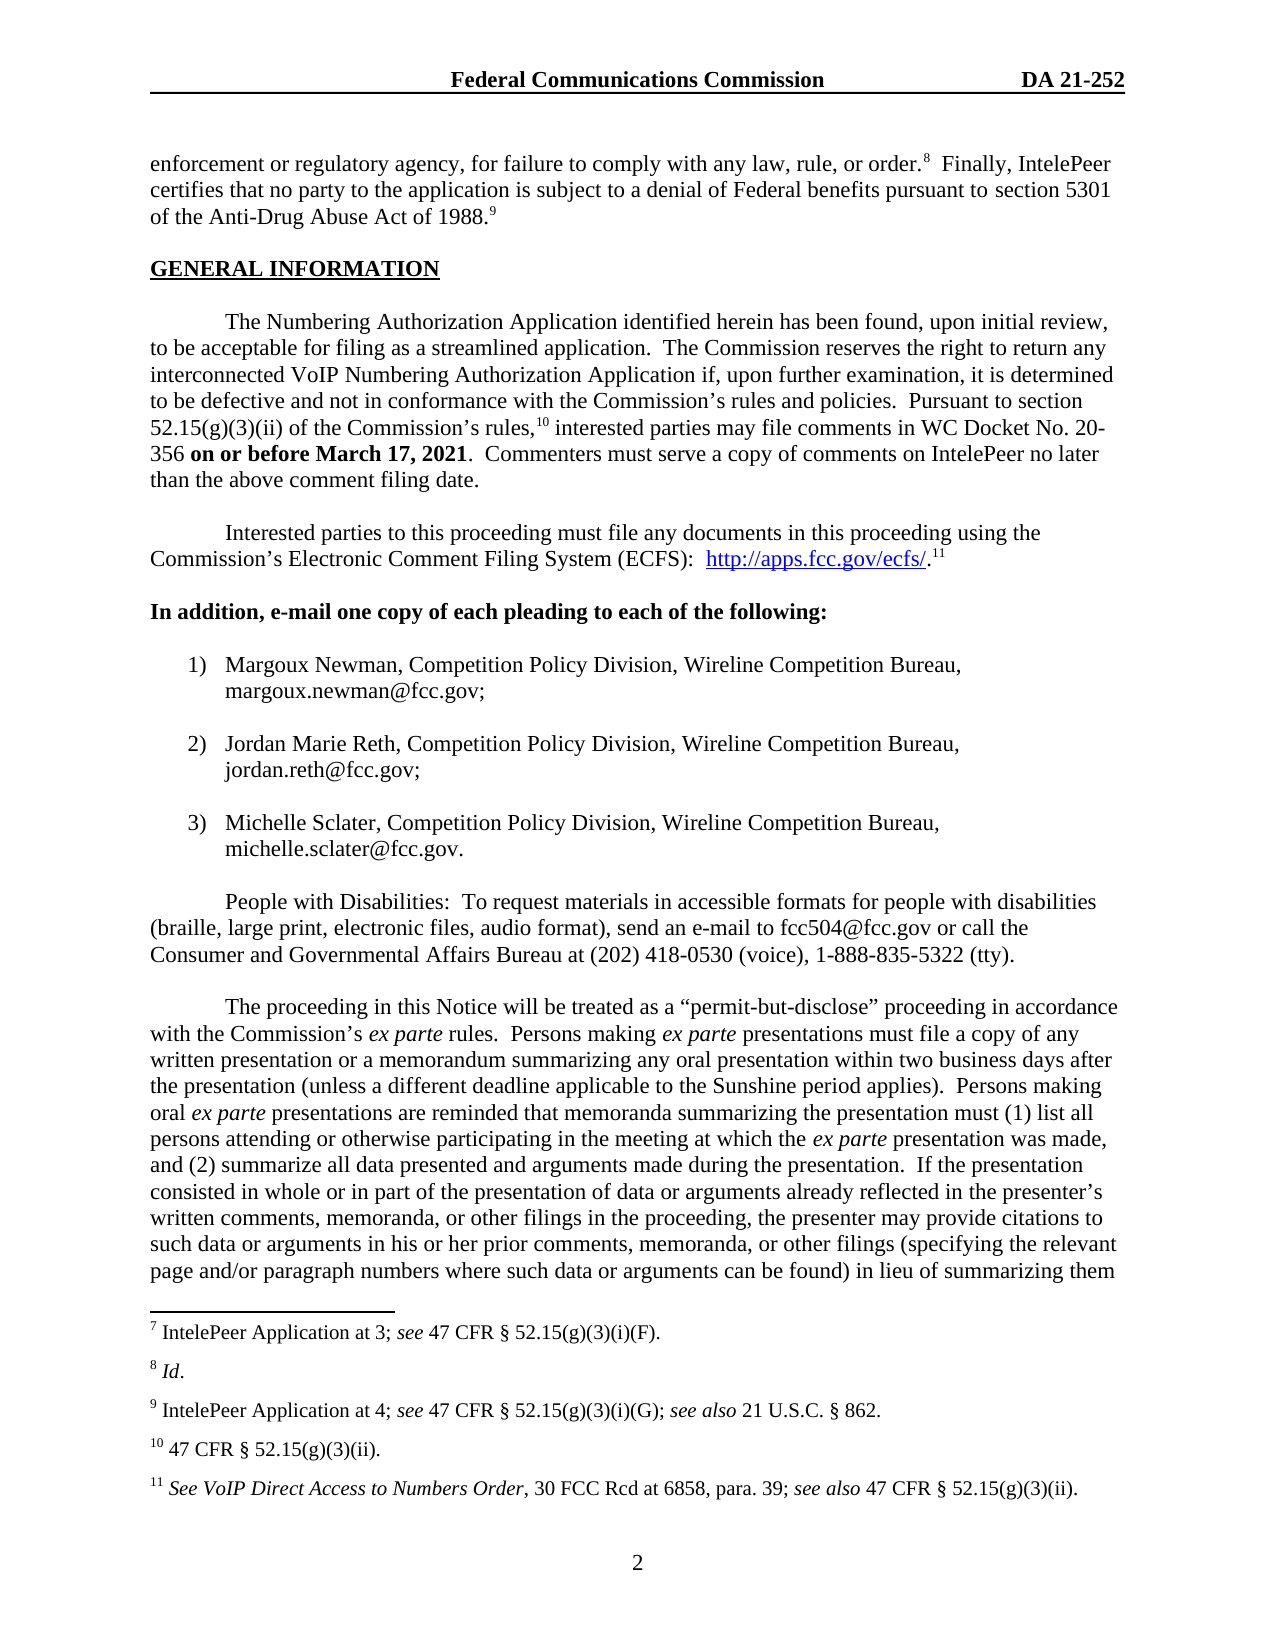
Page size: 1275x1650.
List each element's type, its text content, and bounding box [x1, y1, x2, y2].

text The Numbering Authorization Application identified herein has been found, upon initial review, to be acceptable for filing as a streamlined application. The Commission reserves the right to return any interconnected VoIP Numbering Authorization Application if, upon further examination, it is determined to be defective and not in conformance with the Commission’s rules and policies. Pursuant to section 52.15(g)(3)(ii) of the Commission’s rules, interested parties may file comments in WC Docket No. 20-356 on or before March 17, 2021. Commenters must serve a copy of comments on IntelePeer no later than the above comment filing date. [150, 308, 1125, 493]
text Interested parties to this proceeding must file any documents in this proceeding using the Commission’s Electronic Comment Filing System (ECFS): http://apps.fcc.gov/ecfs/. [150, 519, 1125, 572]
list Michelle Sclater, Competition Policy Division, Wireline Competition Bureau, michelle.sclater@fcc.gov. [187, 809, 1125, 862]
text In its application, IntelePeer includes the contact information and acknowledgements required by section 52.15(g)(3)(i) of the Commission’s rules. IntelePeer provides evidence that it will be capable of providing service within 60 days of the numbering resources activation date. IntelePeer also certifies that it complies with the contribution, regulatory fee, and 911 obligations set forth in section 52.15(g)(3)(i)(E). In addition, IntelePeer certifies that it has the financial, managerial, and technical expertise to provide reliable service. IntelePeer further certifies that none of its key management and technical personnel are being or have been investigated by the Federal Communications Commission, or any law enforcement or regulatory agency, for failure to comply with any law, rule, or order. Finally, IntelePeer certifies that no party to the application is subject to a denial of Federal benefits pursuant to section 5301 of the Anti-Drug Abuse Act of 1988. [150, 150, 1125, 229]
list Jordan Marie Reth, Competition Policy Division, Wireline Competition Bureau, jordan.reth@fcc.gov; [187, 730, 1125, 782]
text GENERAL INFORMATION [150, 255, 1050, 282]
text People with Disabilities: To request materials in accessible formats for people with disabilities (braille, large print, electronic files, audio format), send an e-mail to fcc504@fcc.gov or call the Consumer and Governmental Affairs Bureau at (202) 418-0530 (voice), 1-888-835-5322 (tty). [150, 888, 1125, 967]
list Margoux Newman, Competition Policy Division, Wireline Competition Bureau, margoux.newman@fcc.gov; [187, 651, 1125, 703]
text In addition, e-mail one copy of each pleading to each of the following: [150, 598, 1125, 624]
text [150, 993, 1125, 1283]
